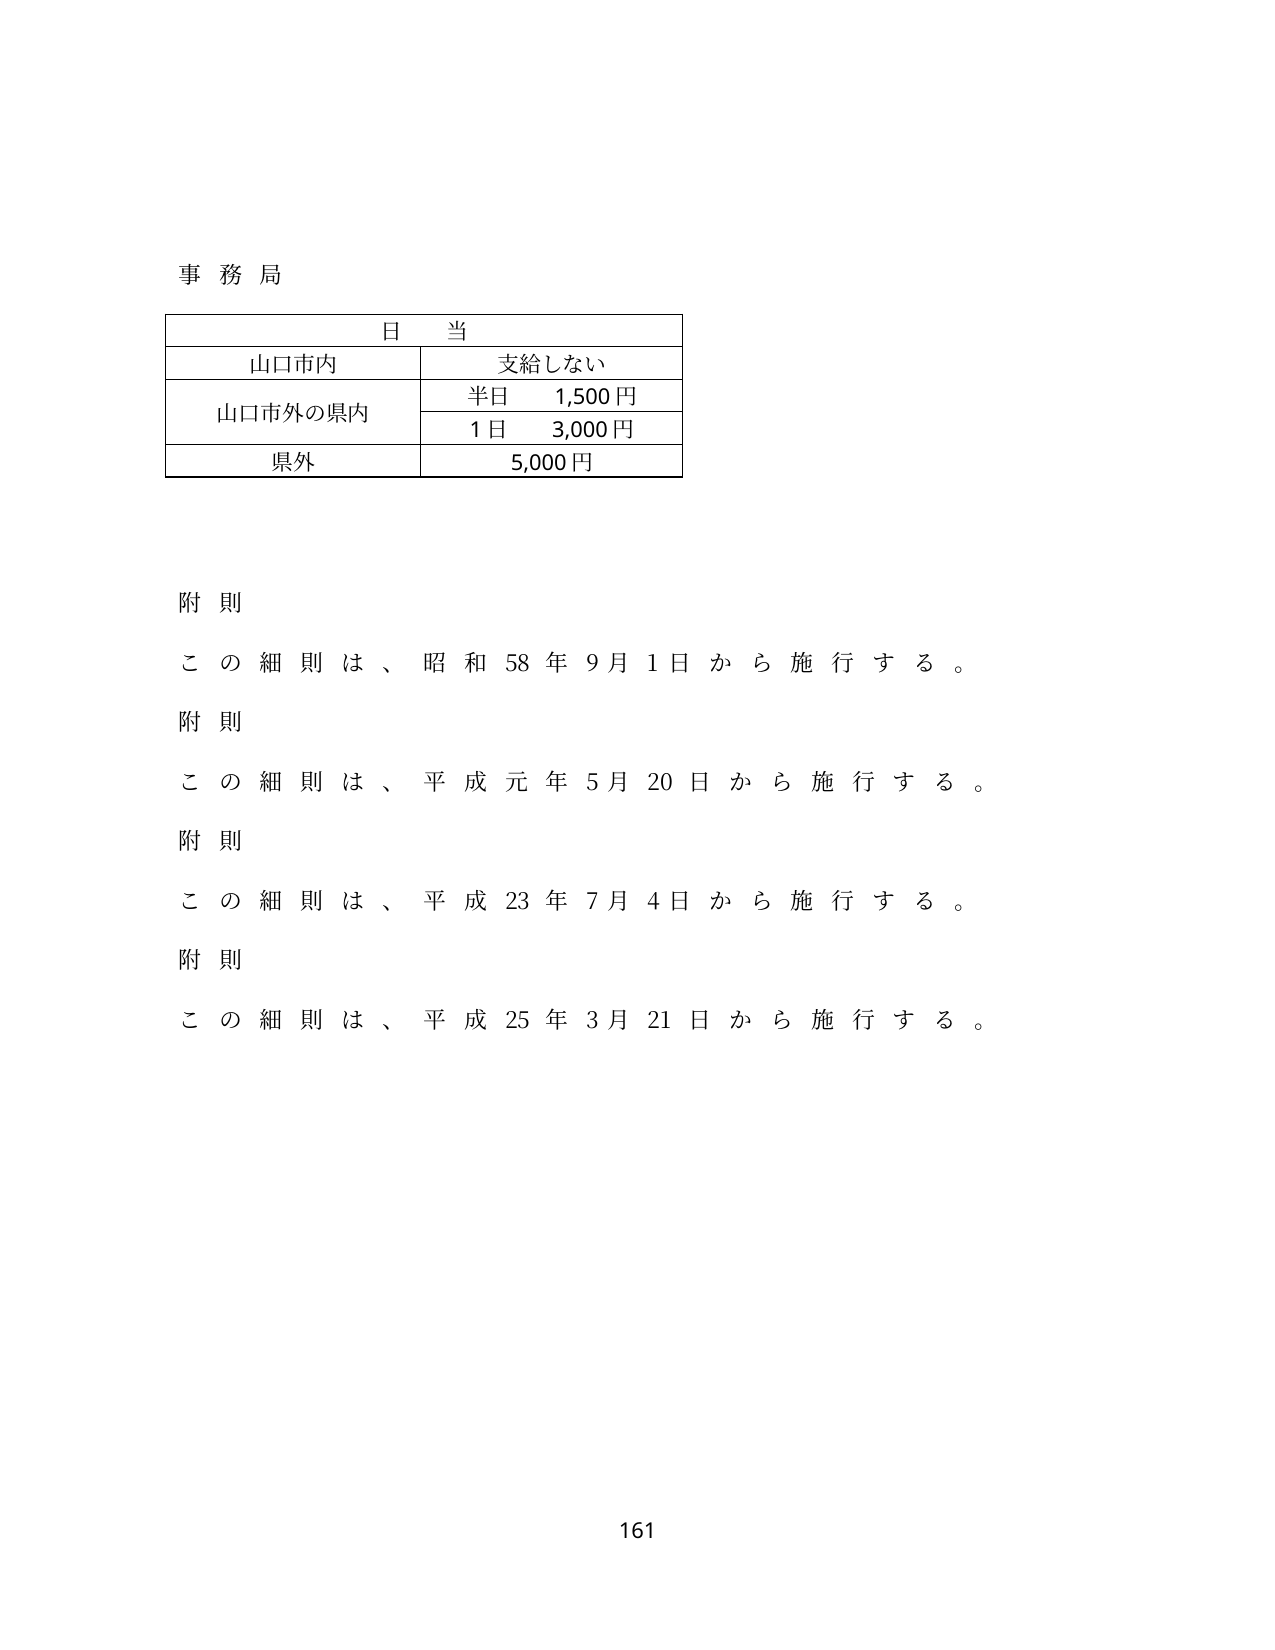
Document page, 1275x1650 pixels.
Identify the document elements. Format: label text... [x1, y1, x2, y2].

text 附則 [178, 929, 1097, 989]
table_cell 山口市内 [166, 347, 420, 378]
table_header 日 当 [166, 315, 682, 346]
table_cell 県外 [166, 445, 420, 476]
text 附則 [178, 810, 1097, 870]
text 事務局 [178, 244, 1097, 304]
table_cell 半日 1,500円 [421, 380, 682, 411]
text この細則は、平成23年7月4日から施行する。 [178, 870, 1097, 929]
text この細則は、昭和58年9月1日から施行する。 [178, 631, 1097, 691]
text この細則は、平成元年5月20日から施行する。 [178, 751, 1097, 810]
text この細則は、平成25年3月21日から施行する。 [178, 989, 1097, 1048]
text 附則 [178, 572, 1097, 631]
table_cell 支給しない [421, 347, 682, 378]
table_cell 山口市外の県内 [166, 380, 420, 444]
table_cell 1日 3,000円 [421, 412, 682, 444]
text 附則 [178, 691, 1097, 751]
table_cell 5,000円 [421, 445, 682, 476]
